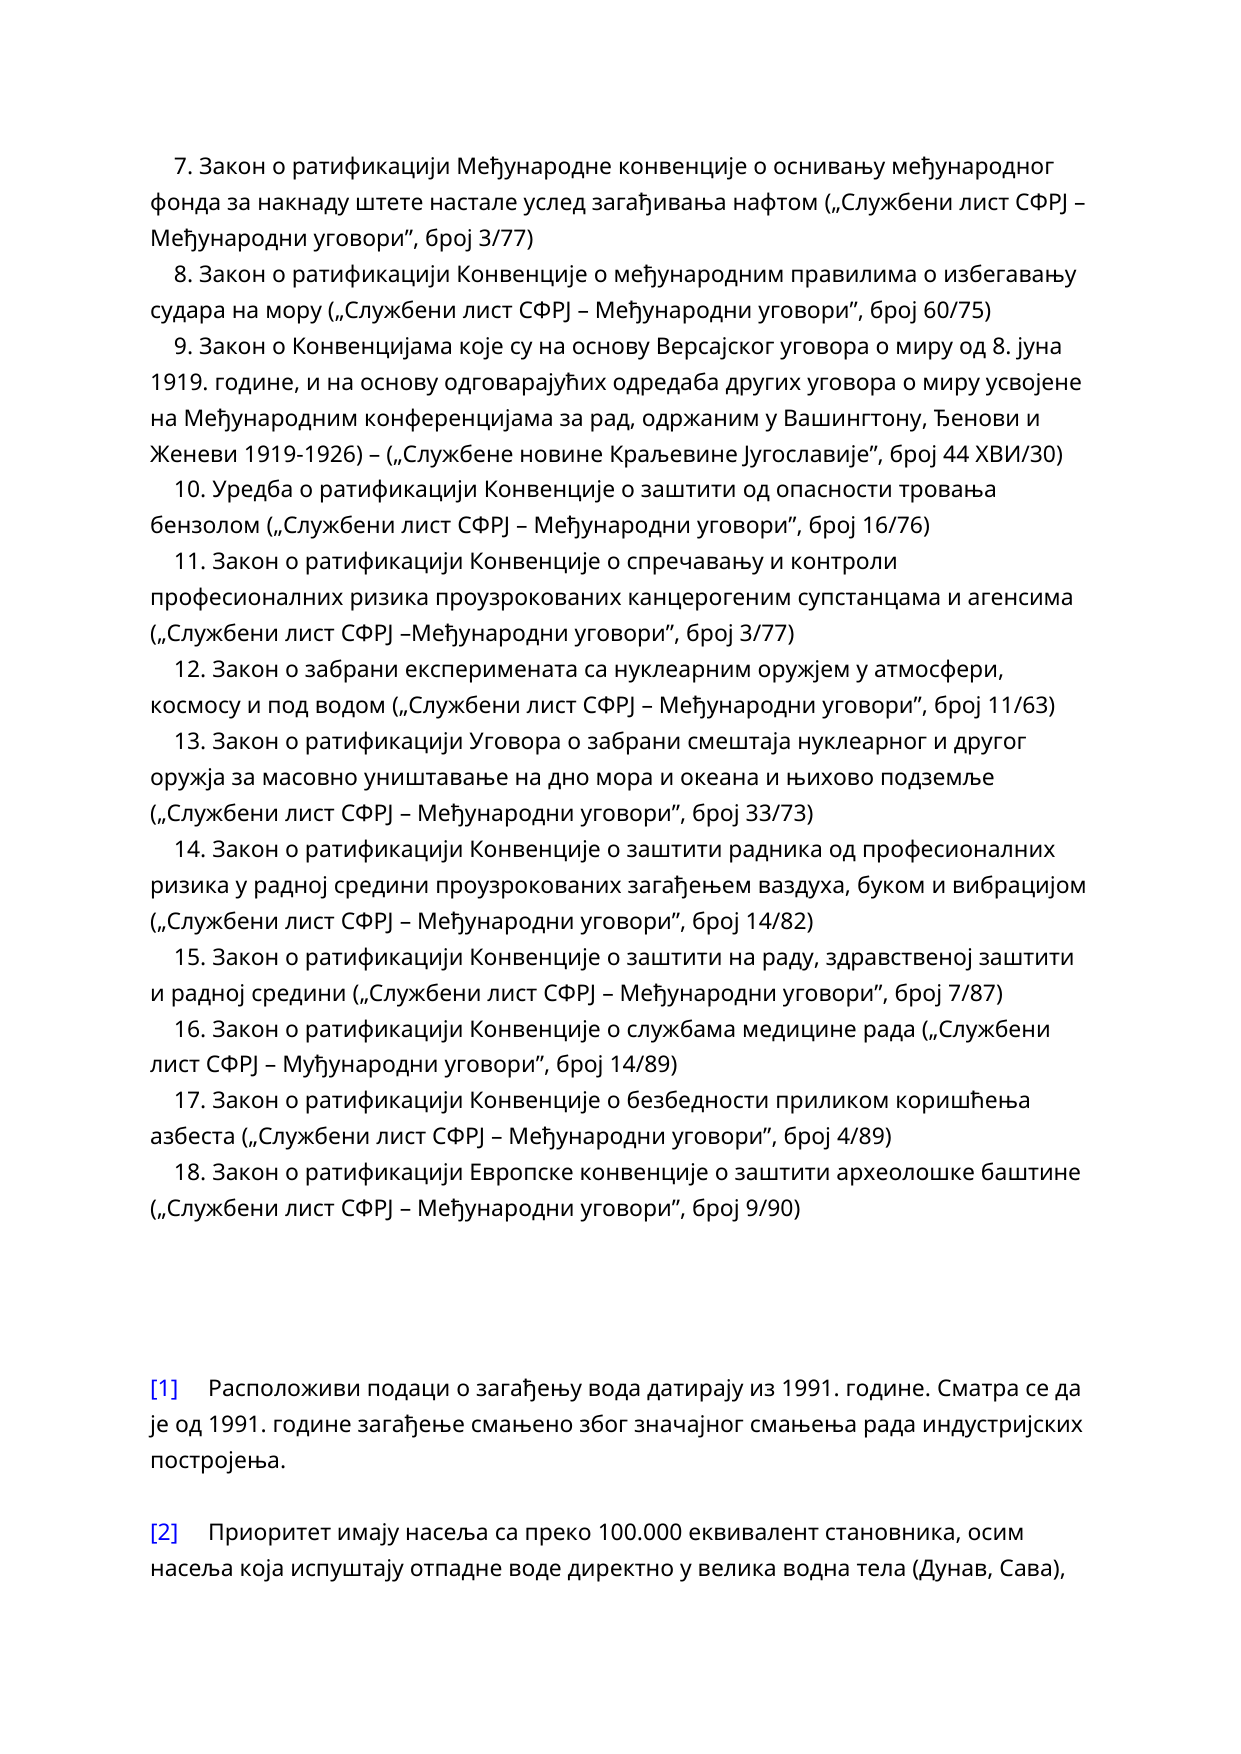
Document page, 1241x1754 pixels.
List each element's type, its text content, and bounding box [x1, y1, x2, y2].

text [1] Расположиви подаци о загађењу вода датирају из 1991. године. Сматра се да је од 1991. године загађење смањено због значајног смањења рада индустријских постројења. [150, 1372, 1090, 1475]
text 16. Закон о ратификацији Конвенције о службама медицине рада („Службени лист СФРЈ – Муђународни уговори”, број 14/89) [150, 1012, 1090, 1080]
text 8. Закон о ратификацији Конвенције о међународним правилима о избегавању судара на мору („Службени лист СФРЈ – Међународни уговори”, број 60/75) [150, 258, 1090, 325]
text 9. Закон о Конвенцијама које су на основу Версајског уговора о миру од 8. јуна 1919. године, и на основу одговарајућих одредаба других уговора о миру усвојене на Међународним конференцијама за рад, одржаним у Вашингтону, Ђенови и Женеви 1919-1926) – („Службене новине Краљевине Југославије”, број 44 XВИ/30) [150, 330, 1090, 469]
text 17. Закон о ратификацији Конвенције о безбедности приликом коришћења азбеста („Службени лист СФРЈ – Међународни уговори”, број 4/89) [150, 1084, 1090, 1152]
text 11. Закон о ратификацији Конвенције о спречавању и контроли професионалних ризика проузрокованих канцерогеним супстанцама и агенсима („Службени лист СФРЈ –Међународни уговори”, број 3/77) [150, 545, 1090, 648]
text 13. Закон о ратификацији Уговора о забрани смештаја нуклеарног и другог оружја за масовно уништавање на дно мора и океана и њихово подземље („Службени лист СФРЈ – Међународни уговори”, број 33/73) [150, 725, 1090, 828]
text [150, 1516, 1090, 1583]
text 7. Закон о ратификацији Међународне конвенције о оснивању међународног фонда за накнаду штете настале услед загађивања нафтом („Службени лист СФРЈ – Међународни уговори”, број 3/77) [150, 150, 1090, 253]
text 12. Закон о забрани експеримената са нуклеарним оружјем у атмосфери, космосу и под водом („Службени лист СФРЈ – Међународни уговори”, број 11/63) [150, 653, 1090, 720]
text 18. Закон о ратификацији Европске конвенције о заштити археолошке баштине („Службени лист СФРЈ – Међународни уговори”, број 9/90) [150, 1156, 1090, 1223]
text 15. Закон о ратификацији Конвенције о заштити на раду, здравственој заштити и радној средини („Службени лист СФРЈ – Међународни уговори”, број 7/87) [150, 941, 1090, 1008]
text 10. Уредба о ратификацији Конвенције о заштити од опасности тровања бензолом („Службени лист СФРЈ – Међународни уговори”, број 16/76) [150, 473, 1090, 541]
text 14. Закон о ратификацији Конвенције о заштити радника од професионалних ризика у радној средини проузрокованих загађењем ваздуха, буком и вибрацијом („Службени лист СФРЈ – Међународни уговори”, број 14/82) [150, 833, 1090, 936]
